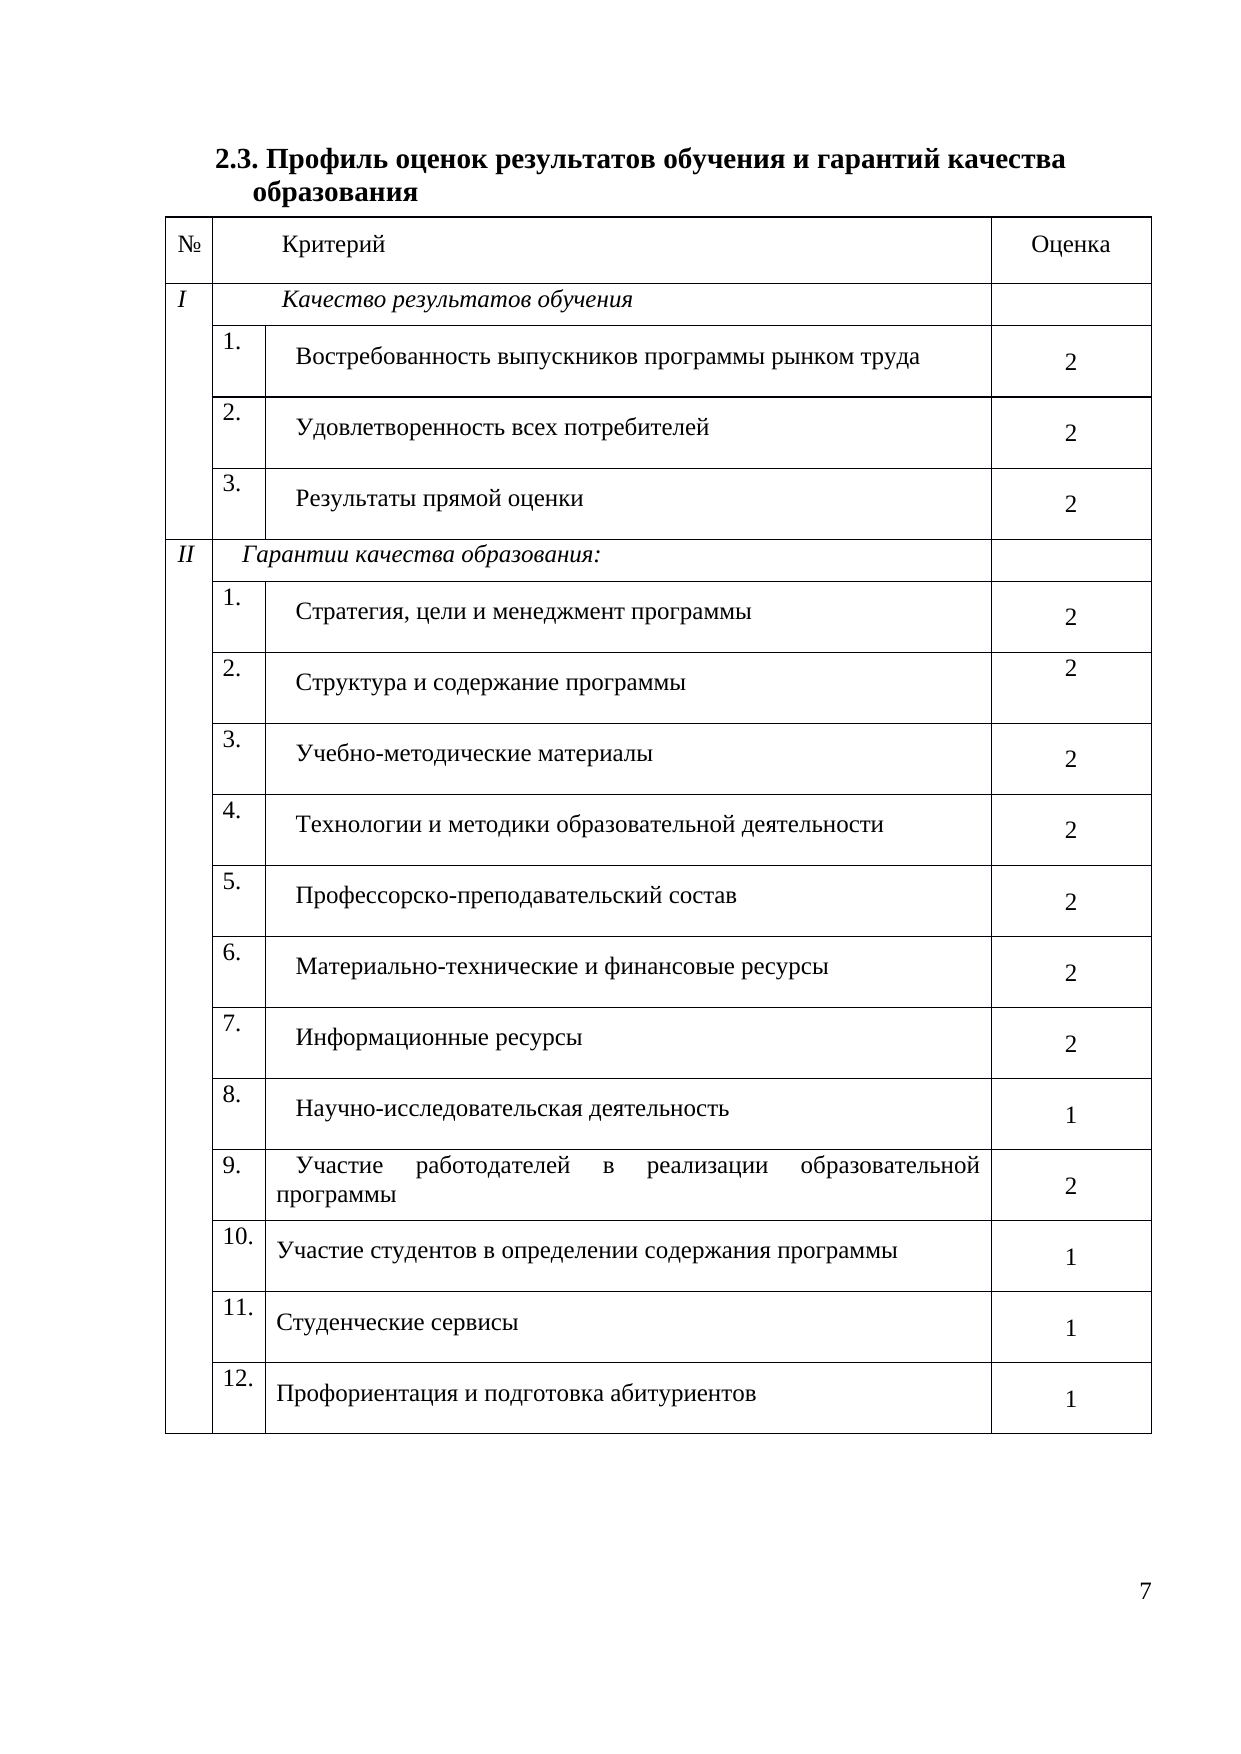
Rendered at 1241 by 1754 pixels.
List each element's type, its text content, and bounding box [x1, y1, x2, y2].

table_cell Профориентация и подготовка абитуриентов [266, 1363, 991, 1433]
table_cell Научно-исследовательская деятельность [266, 1079, 991, 1149]
table_header Критерий [213, 218, 991, 283]
table_cell Стратегия, цели и менеджмент программы [266, 582, 991, 652]
table_cell [213, 1008, 265, 1078]
table_cell II [166, 540, 212, 1433]
table_cell [213, 469, 265, 538]
table_cell Гарантии качества образования: [213, 540, 991, 581]
table_cell 2 [992, 398, 1151, 467]
table_cell 1 [992, 1292, 1151, 1362]
table_cell 2 [992, 866, 1151, 936]
table_cell [213, 1363, 265, 1433]
table_cell [213, 1079, 265, 1149]
table_cell 2 [992, 1150, 1151, 1220]
table_cell 2 [992, 469, 1151, 538]
table_header Оценка [992, 218, 1151, 283]
table_header № [166, 218, 212, 283]
table_cell [213, 582, 265, 652]
table_cell Качество результатов обучения [213, 284, 991, 325]
table_cell Информационные ресурсы [266, 1008, 991, 1078]
table_cell Востребованность выпускников программы рынком труда [266, 326, 991, 396]
list 2.3. Профиль оценок результатов обучения и гарантий качества образования [215, 141, 1152, 208]
table_cell 2 [992, 653, 1151, 723]
table_cell [213, 795, 265, 865]
table_cell 2 [992, 326, 1151, 396]
table_cell Профессорско-преподавательский состав [266, 866, 991, 936]
table_cell [213, 1150, 265, 1220]
table_cell 1 [992, 1363, 1151, 1433]
table_cell [992, 284, 1151, 325]
table_cell Студенческие сервисы [266, 1292, 991, 1362]
table_cell Участие студентов в определении содержания программы [266, 1221, 991, 1291]
table_cell Материально-технические и финансовые ресурсы [266, 937, 991, 1007]
table_cell Результаты прямой оценки [266, 469, 991, 538]
table_cell 1 [992, 1221, 1151, 1291]
table_cell 2 [992, 795, 1151, 865]
table_cell [213, 937, 265, 1007]
table_cell [992, 540, 1151, 581]
table_cell 1 [992, 1079, 1151, 1149]
table_cell [213, 398, 265, 467]
table_cell Участие работодателей в реализации образовательной программы [266, 1150, 991, 1220]
table_cell 2 [992, 582, 1151, 652]
table_cell Удовлетворенность всех потребителей [266, 398, 991, 467]
table_cell Учебно-методические материалы [266, 724, 991, 794]
table_cell Структура и содержание программы [266, 653, 991, 723]
table_cell [213, 326, 265, 396]
table_cell 2 [992, 937, 1151, 1007]
table_cell [213, 866, 265, 936]
table_cell 2 [992, 724, 1151, 794]
table_cell [213, 653, 265, 723]
table_cell [213, 1292, 265, 1362]
table_cell [213, 1221, 265, 1291]
table_cell Технологии и методики образовательной деятельности [266, 795, 991, 865]
table_cell 2 [992, 1008, 1151, 1078]
table_cell I [166, 284, 212, 538]
table_cell [213, 724, 265, 794]
